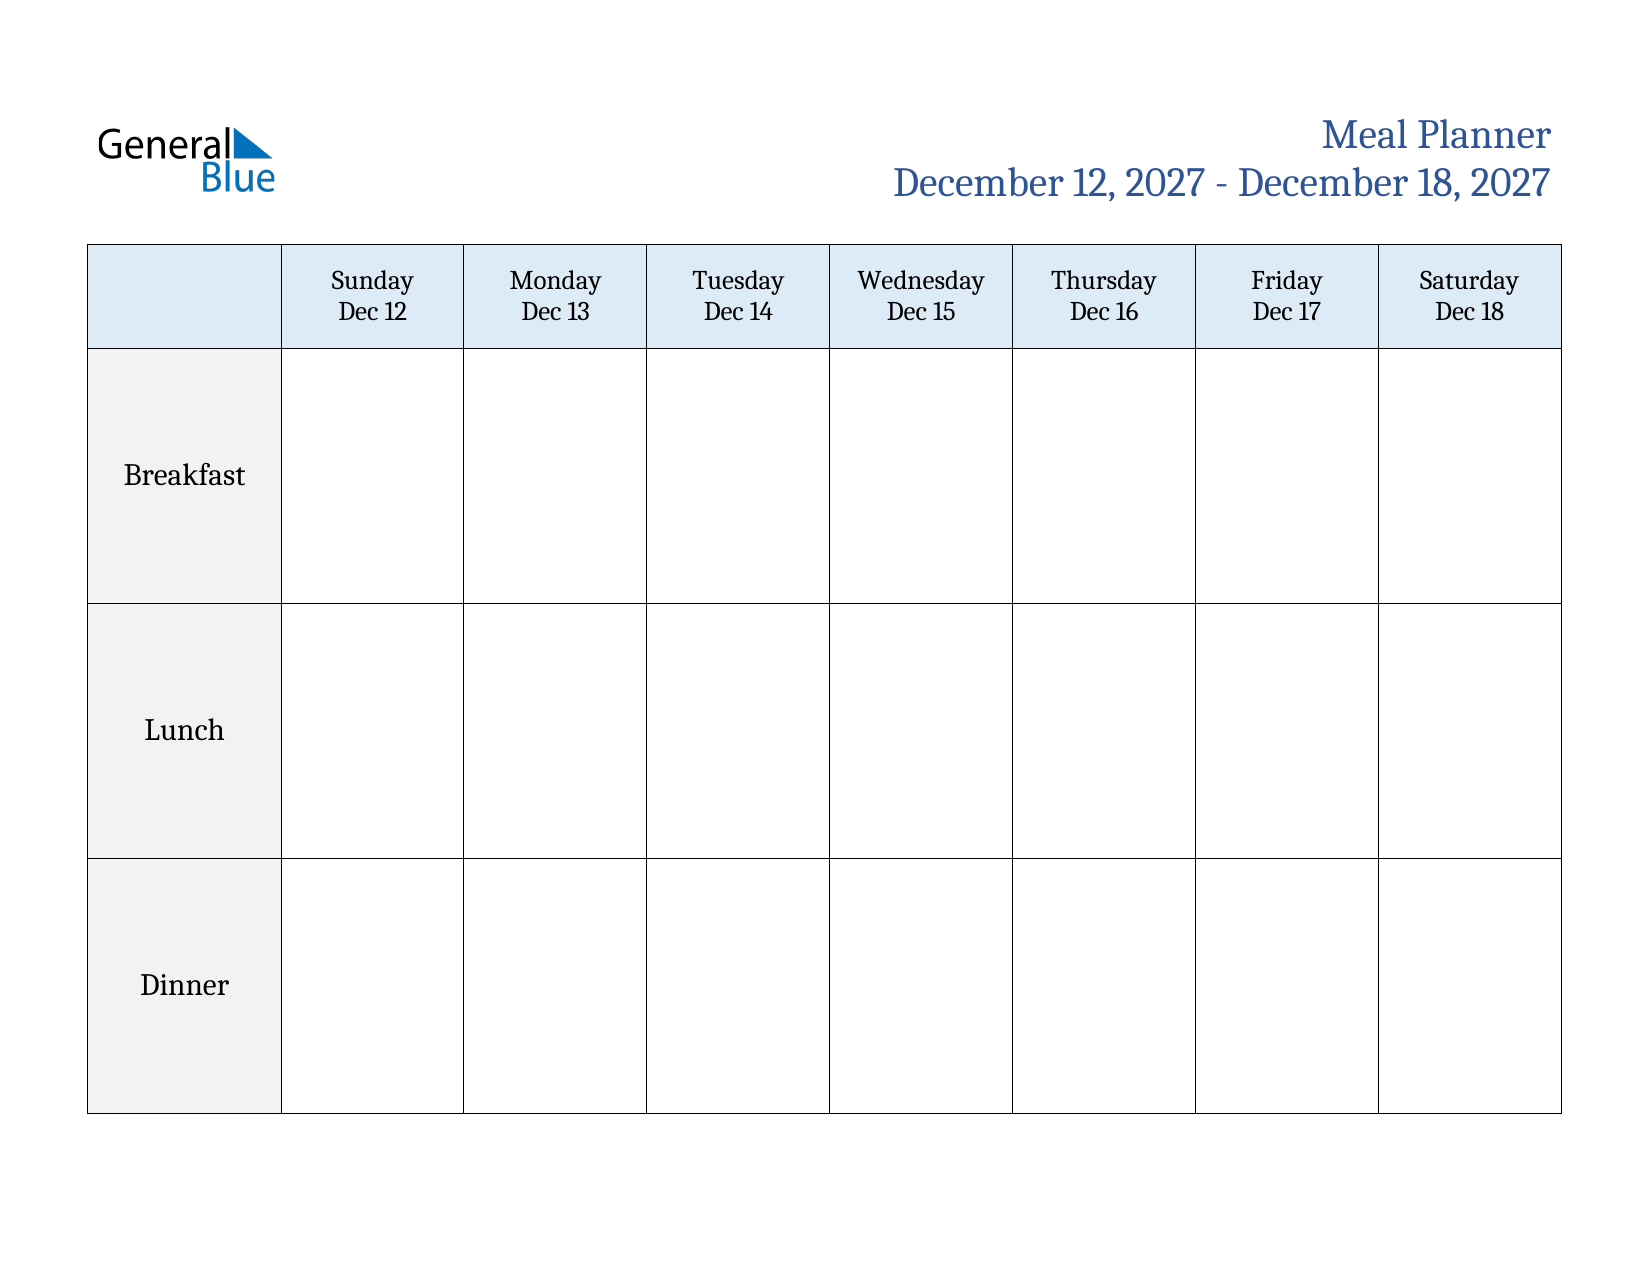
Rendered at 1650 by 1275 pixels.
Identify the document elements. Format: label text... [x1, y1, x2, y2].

table_cell [1013, 604, 1195, 858]
table_header Meal Planner December 12, 2027 - December 18, 2027 [281, 75, 1562, 244]
table_cell Lunch [88, 604, 281, 858]
table_cell [647, 604, 829, 858]
table_cell [1196, 859, 1378, 1113]
picture [98, 127, 275, 192]
table_cell [282, 349, 463, 603]
table_cell [647, 349, 829, 603]
table_cell [1379, 604, 1561, 858]
table_cell [464, 349, 646, 603]
table_cell Wednesday Dec 15 [830, 245, 1012, 348]
table_cell [282, 604, 463, 858]
table_header [88, 75, 281, 244]
table_cell [647, 859, 829, 1113]
table_cell Monday Dec 13 [464, 245, 646, 348]
table_cell Breakfast [88, 349, 281, 603]
table_cell [1013, 859, 1195, 1113]
table_cell [830, 859, 1012, 1113]
table_cell Friday Dec 17 [1196, 245, 1378, 348]
table_cell [282, 859, 463, 1113]
table_cell [830, 349, 1012, 603]
table_cell [464, 604, 646, 858]
table_cell [464, 859, 646, 1113]
table_cell [1379, 349, 1561, 603]
table_cell Dinner [88, 859, 281, 1113]
table_cell [88, 245, 281, 348]
table_cell [1379, 859, 1561, 1113]
table_cell Sunday Dec 12 [282, 245, 463, 348]
table_cell [1196, 349, 1378, 603]
table_cell [1013, 349, 1195, 603]
table_cell [1196, 604, 1378, 858]
table_cell [830, 604, 1012, 858]
table_cell Saturday Dec 18 [1379, 245, 1561, 348]
table_cell Tuesday Dec 14 [647, 245, 829, 348]
table_cell Thursday Dec 16 [1013, 245, 1195, 348]
